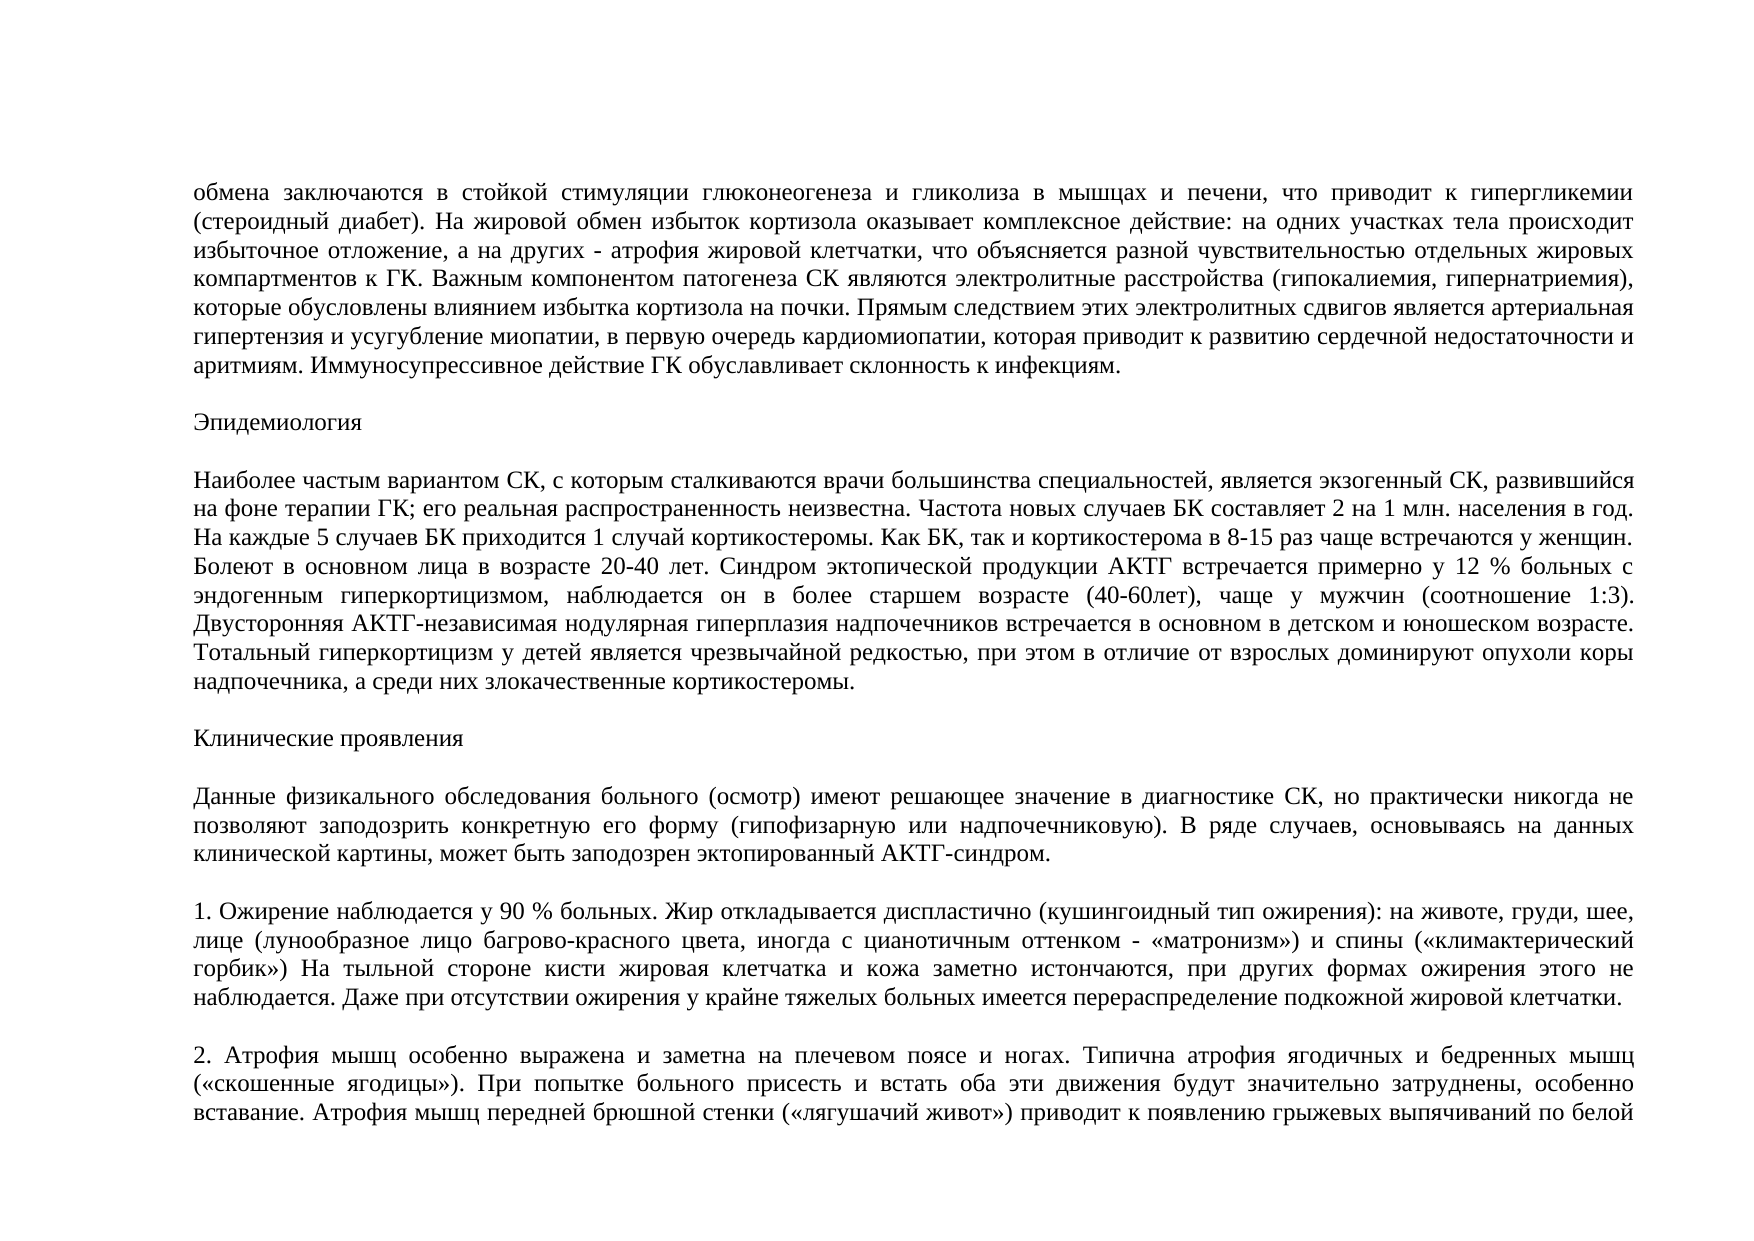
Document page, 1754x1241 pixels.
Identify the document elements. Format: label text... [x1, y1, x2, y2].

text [193, 177, 1636, 378]
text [193, 1040, 1636, 1126]
text 1. Ожирение наблюдается у 90 % больных. Жир откладывается диспластично (кушингоидный тип ожирения): на животе, груди, шее, лице (лунообразное лицо багрово-красного цвета, иногда с цианотичным оттенком - «матронизм») и спины («климактерический горбик») На тыльной стороне кисти жировая клетчатка и кожа заметно истончаются, при других формах ожирения этого не наблюдается. Даже при отсутствии ожирения у крайне тяжелых больных имеется перераспределение подкожной жировой клетчатки. [193, 896, 1636, 1011]
text Наиболее частым вариантом СК, с которым сталкиваются врачи большинства специальностей, является экзогенный СК, развившийся на фоне терапии ГК; его реальная распространенность неизвестна. Частота новых случаев БК составляет 2 на 1 млн. населения в год. На каждые 5 случаев БК приходится 1 случай кортикостеромы. Как БК, так и кортикостерома в 8-15 раз чаще встречаются у женщин. Болеют в основном лица в возрасте 20-40 лет. Синдром эктопической продукции АКТГ встречается примерно у 12 % больных с эндогенным гиперкортицизмом, наблюдается он в более старшем возрасте (40-60лет), чаще у мужчин (соотношение 1:3). Двусторонняя АКТГ-независимая нодулярная гиперплазия надпочечников встречается в основном в детском и юношеском возрасте. Тотальный гиперкортицизм у детей является чрезвычайной редкостью, при этом в отличие от взрослых доминируют опухоли коры надпочечника, а среди них злокачественные кортикостеромы. [193, 465, 1636, 695]
text Клинические проявления [193, 723, 1636, 752]
text Данные физикального обследования больного (осмотр) имеют решающее значение в диагностике СК, но практически никогда не позволяют заподозрить конкретную его форму (гипофизарную или надпочечниковую). В ряде случаев, основываясь на данных клинической картины, может быть заподозрен эктопированный АКТГ-синдром. [193, 781, 1636, 867]
text Эпидемиология [193, 407, 1636, 436]
